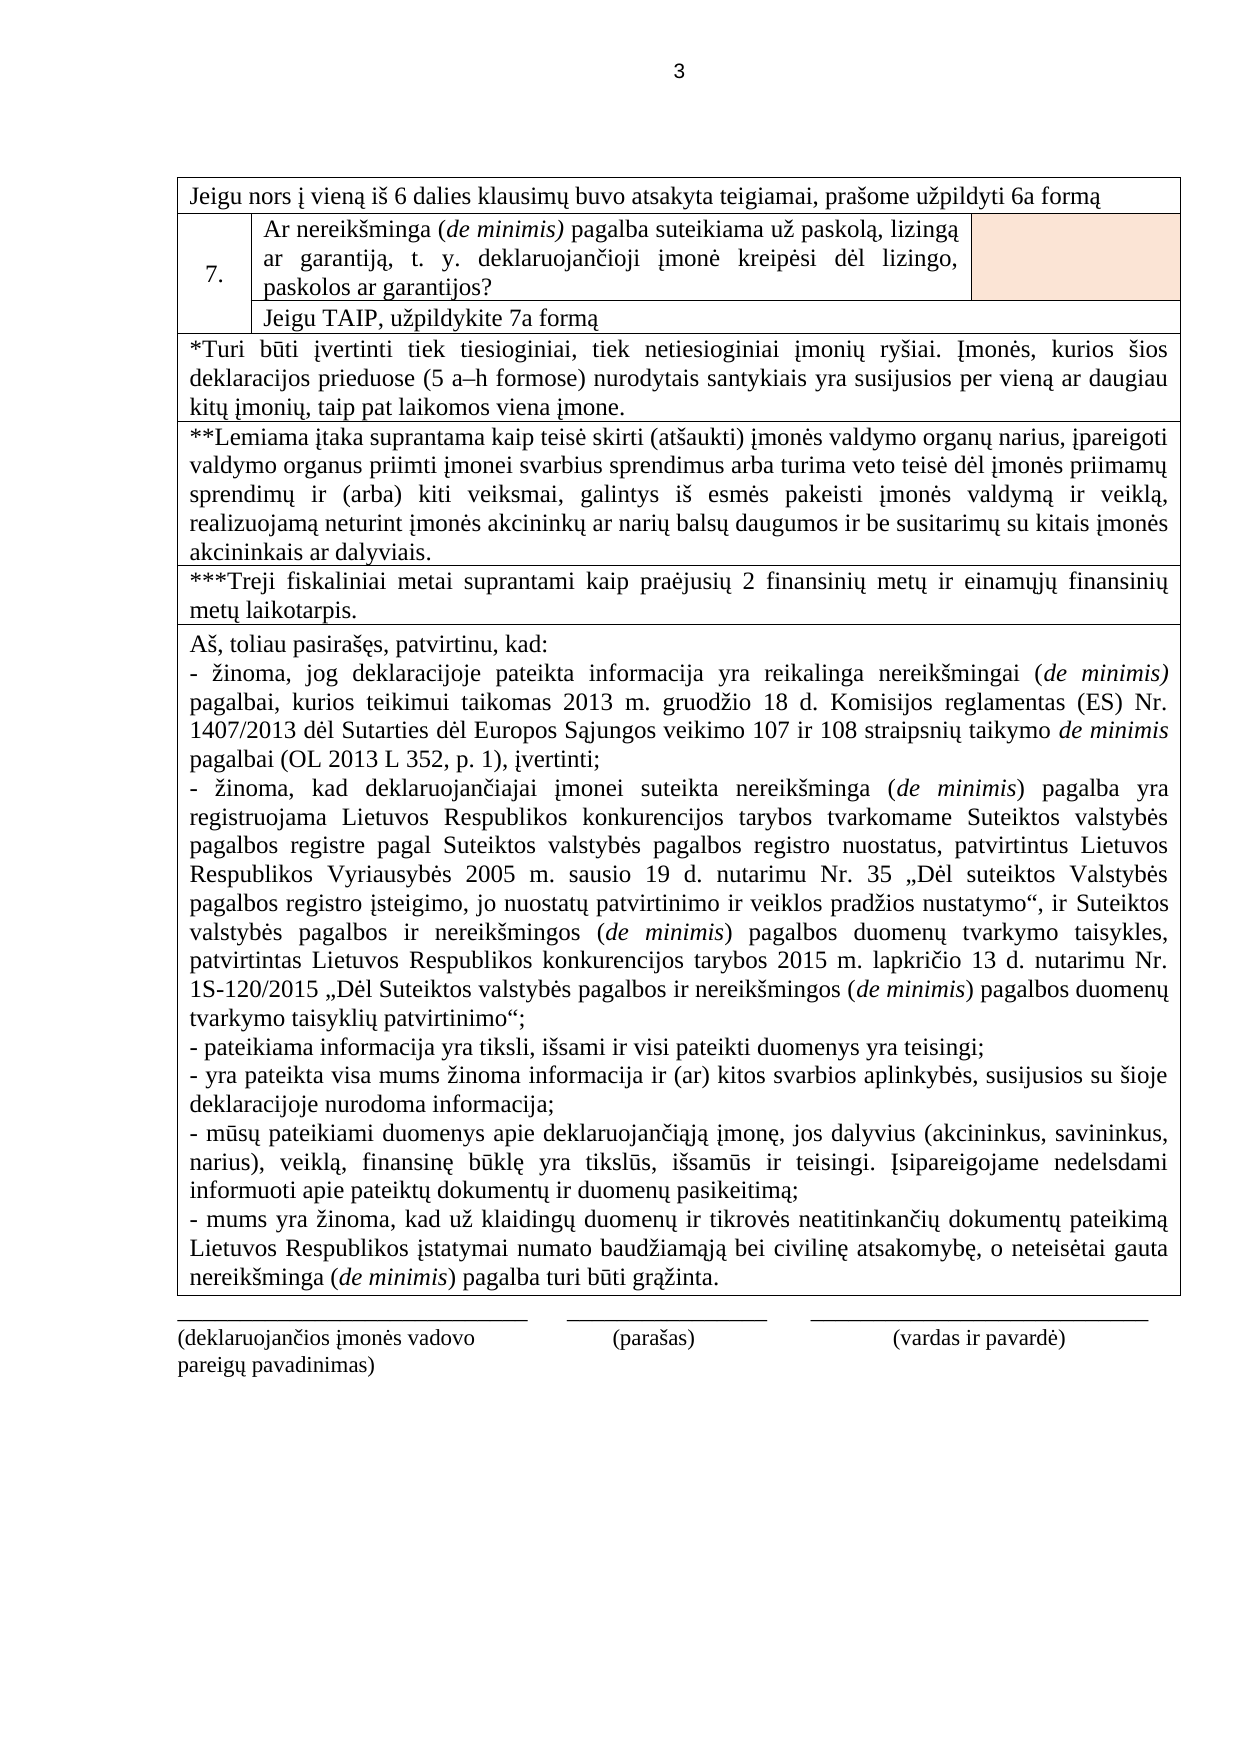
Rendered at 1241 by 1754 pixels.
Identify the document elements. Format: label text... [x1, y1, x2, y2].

table_cell Ar nereikšminga (de minimis) pagalba suteikiama už paskolą, lizingą ar garantiją, t. y. deklaruojančioji įmonė kreipėsi dėl lizingo, paskolos ar garantijos? [252, 214, 971, 300]
text (deklaruojančios įmonės vadovo (parašas) (vardas ir pavardė) [177, 1324, 1181, 1351]
table_cell ***Treji fiskaliniai metai suprantami kaip praėjusių 2 finansinių metų ir einamųjų finansinių metų laikotarpis. [178, 566, 1180, 624]
table_cell Aš, toliau pasirašęs, patvirtinu, kad: - žinoma, jog deklaracijoje pateikta informacija yra reikalinga nereikšmingai (de minimis) pagalbai, kurios teikimui taikomas 2013 m. gruodžio 18 d. Komisijos reglamentas (ES) Nr. 1407/2013 dėl Sutarties dėl Europos Sąjungos veikimo 107 ir 108 straipsnių taikymo de minimis pagalbai (OL 2013 L 352, p. 1), įvertinti; - žinoma, kad deklaruojančiajai įmonei suteikta nereikšminga (de minimis) pagalba yra registruojama Lietuvos Respublikos konkurencijos tarybos tvarkomame Suteiktos valstybės pagalbos registre pagal Suteiktos valstybės pagalbos registro nuostatus, patvirtintus Lietuvos Respublikos Vyriausybės 2005 m. sausio 19 d. nutarimu Nr. 35 „Dėl suteiktos Valstybės pagalbos registro įsteigimo, jo nuostatų patvirtinimo ir veiklos pradžios nustatymo“, ir Suteiktos valstybės pagalbos ir nereikšmingos (de minimis) pagalbos duomenų tvarkymo taisykles, patvirtintas Lietuvos Respublikos konkurencijos tarybos 2015 m. lapkričio 13 d. nutarimu Nr. 1S-120/2015 „Dėl Suteiktos valstybės pagalbos ir nereikšmingos (de minimis) pagalbos duomenų tvarkymo taisyklių patvirtinimo“; - pateikiama informacija yra tiksli, išsami ir visi pateikti duomenys yra teisingi; - yra pateikta visa mums žinoma informacija ir (ar) kitos svarbios aplinkybės, susijusios su šioje deklaracijoje nurodoma informacija; - mūsų pateikiami duomenys apie deklaruojančiąją įmonę, jos dalyvius (akcininkus, savininkus, narius), veiklą, finansinę būklę yra tikslūs, išsamūs ir teisingi. Įsipareigojame nedelsdami informuoti apie pateiktų dokumentų ir duomenų pasikeitimą; - mums yra žinoma, kad už klaidingų duomenų ir tikrovės neatitinkančių dokumentų pateikimą Lietuvos Respublikos įstatymai numato baudžiamąją bei civilinę atsakomybę, o neteisėtai gauta nereikšminga (de minimis) pagalba turi būti grąžinta. [178, 625, 1180, 1294]
table_cell [972, 214, 1180, 300]
table_cell Jeigu nors į vieną iš 6 dalies klausimų buvo atsakyta teigiamai, prašome užpildyti 6a formą [178, 178, 1180, 213]
table_cell Jeigu TAIP, užpildykite 7a formą [252, 301, 1180, 333]
text pareigų pavadinimas) [177, 1351, 1181, 1377]
text ____________________________ ________________ ___________________________ [177, 1296, 1181, 1324]
table_cell *Turi būti įvertinti tiek tiesioginiai, tiek netiesioginiai įmonių ryšiai. Įmonės, kurios šios deklaracijos prieduose (5 a–h formose) nurodytais santykiais yra susijusios per vieną ar daugiau kitų įmonių, taip pat laikomos viena įmone. [178, 334, 1180, 421]
table_cell **Lemiama įtaka suprantama kaip teisė skirti (atšaukti) įmonės valdymo organų narius, įpareigoti valdymo organus priimti įmonei svarbius sprendimus arba turima veto teisė dėl įmonės priimamų sprendimų ir (arba) kiti veiksmai, galintys iš esmės pakeisti įmonės valdymą ir veiklą, realizuojamą neturint įmonės akcininkų ar narių balsų daugumos ir be susitarimų su kitais įmonės akcininkais ar dalyviais. [178, 422, 1180, 565]
table_cell 7. [178, 214, 251, 333]
